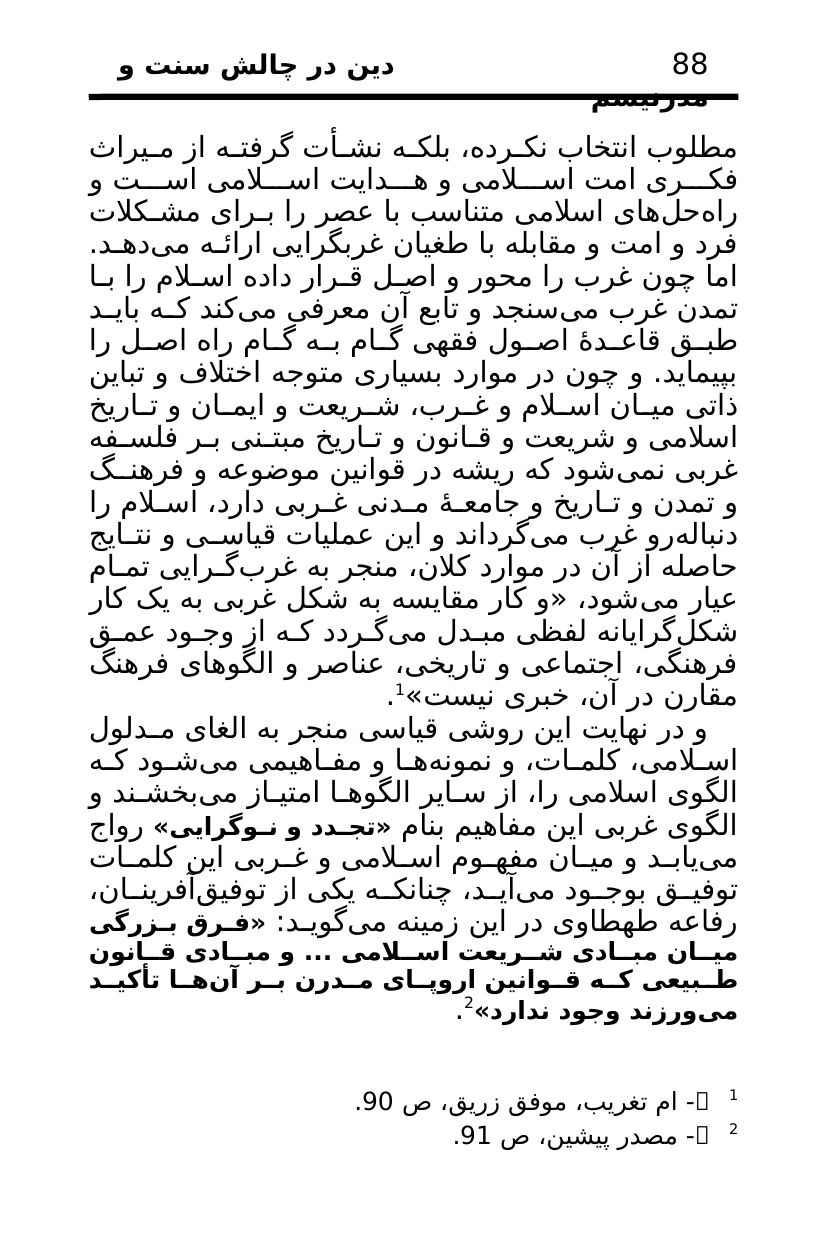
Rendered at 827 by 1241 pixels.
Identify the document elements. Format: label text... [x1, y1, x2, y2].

text و در نهایت این روشی قیاسی منجر به الغای مدلول اسلامی، کلمات، و نمونه‌ها و مفاهیمی می‌شود که الگوی اسلامی را، از سایر الگوها امتیاز می‌بخشند و الگوی غربی این مفاهیم بنام «تجدد و نوگرایی» رواج می‌یابد و میان مفهوم اسلامی و غربی این کلمات توفیق بوجود می‌آید، چنانکه یکی از توفیق‌آفرینان، رفاعه طهطاوی در این زمینه می‌گوید: «فرق بزرگی میان مبادی شریعت اسلامی ... و مبادی قانون طبیعی که قوانین اروپای مدرن بر آن‌ها تأکید می‌ورزند وجود ندارد». [89, 713, 738, 1026]
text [89, 132, 738, 713]
